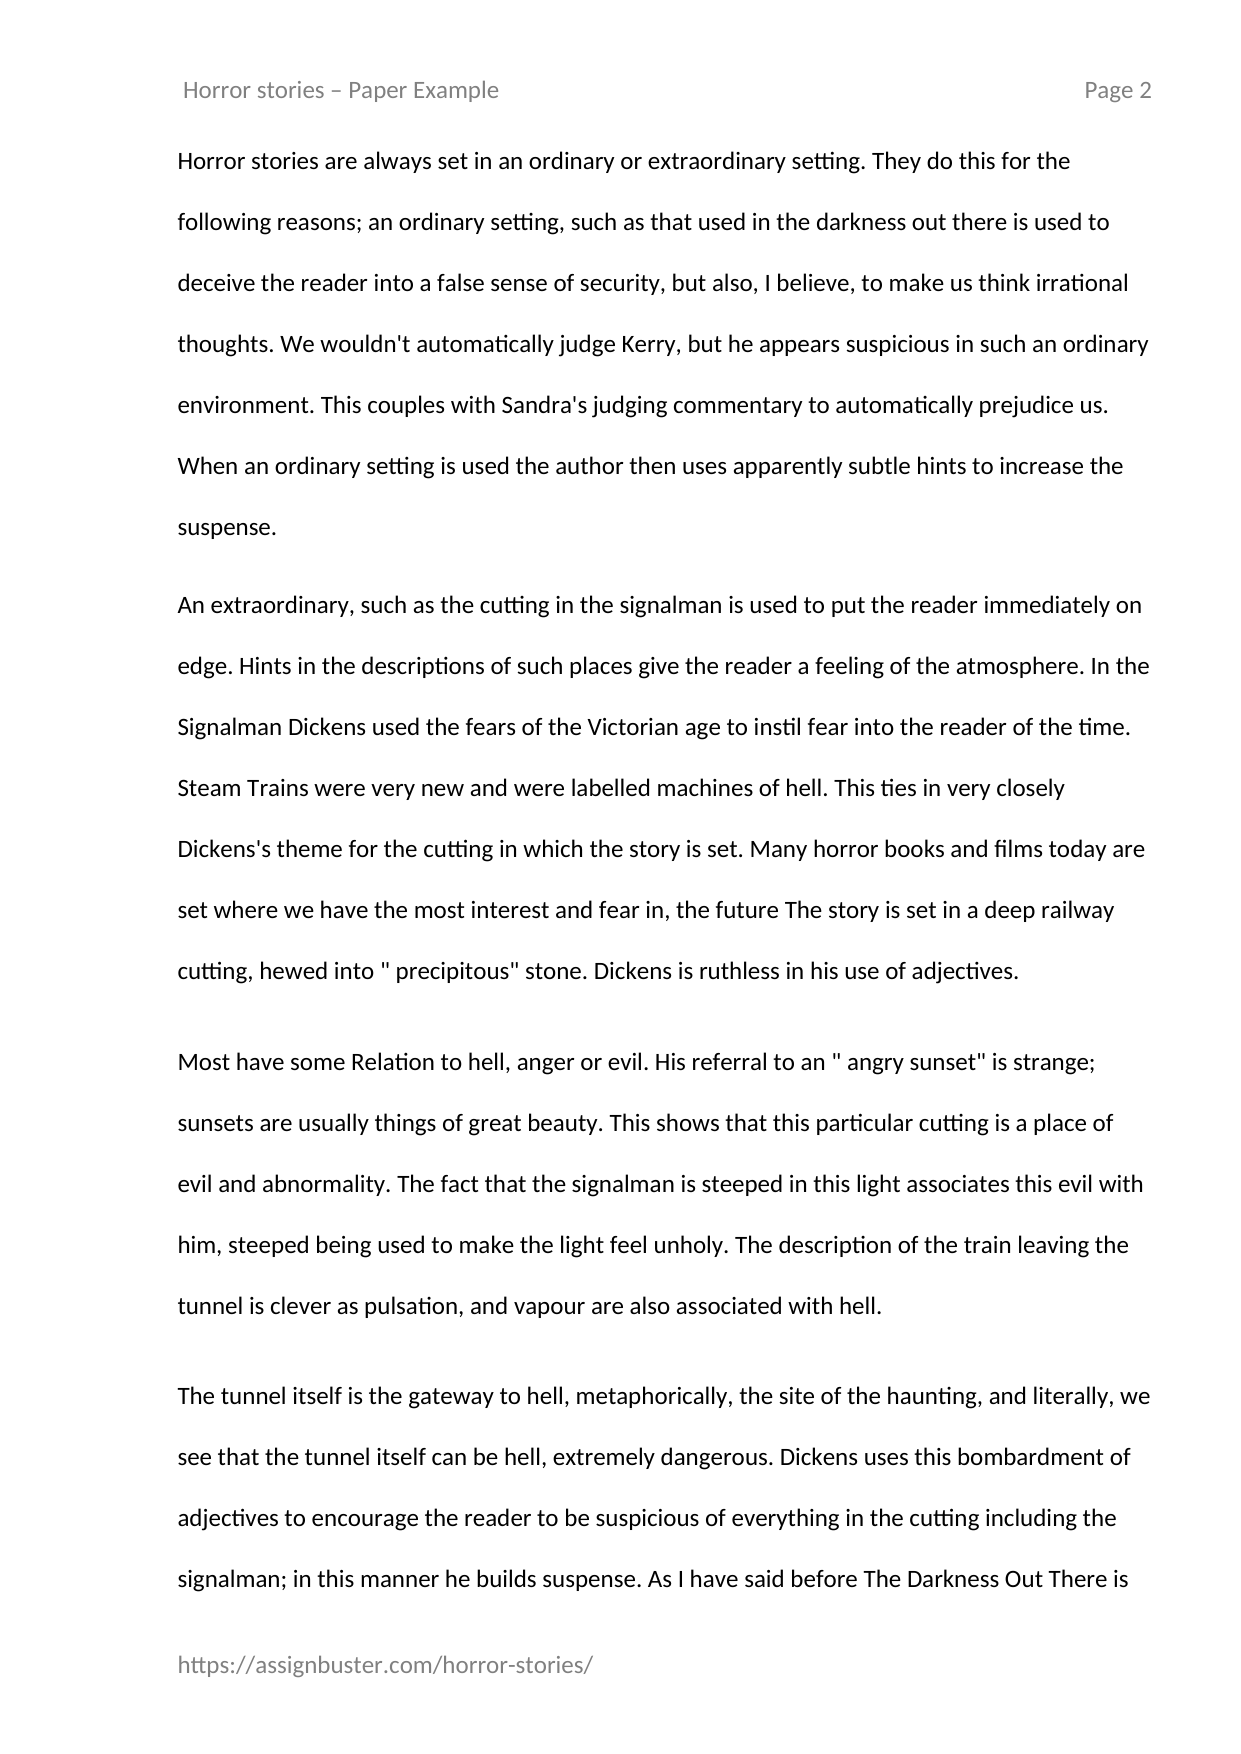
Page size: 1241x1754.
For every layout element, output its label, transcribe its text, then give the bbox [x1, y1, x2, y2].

text Most have some Relation to hell, anger or evil. His referral to an " angry sunset" is strange; sunsets are usually things of great beauty. This shows that this particular cutting is a place of evil and abnormality. The fact that the signalman is steeped in this light associates this evil with him, steeped being used to make the light feel unholy. The description of the train leaving the tunnel is clever as pulsation, and vapour are also associated with hell. [177, 1046, 1152, 1320]
text Horror stories are always set in an ordinary or extraordinary setting. They do this for the following reasons; an ordinary setting, such as that used in the darkness out there is used to deceive the reader into a false sense of security, but also, I believe, to make us think irrational thoughts. We wouldn't automatically judge Kerry, but he appears suspicious in such an ordinary environment. This couples with Sandra's judging commentary to automatically prejudice us. When an ordinary setting is used the author then uses apparently subtle hints to increase the suspense. [177, 145, 1152, 542]
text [177, 1380, 1152, 1594]
text An extraordinary, such as the cutting in the signalman is used to put the reader immediately on edge. Hints in the descriptions of such places give the reader a feeling of the atmosphere. In the Signalman Dickens used the fears of the Victorian age to instil fear into the reader of the time. Steam Trains were very new and were labelled machines of hell. This ties in very closely Dickens's theme for the cutting in which the story is set. Many horror books and films today are set where we have the most interest and fear in, the future The story is set in a deep railway cutting, hewed into " precipitous" stone. Dickens is ruthless in his use of adjectives. [177, 589, 1152, 986]
